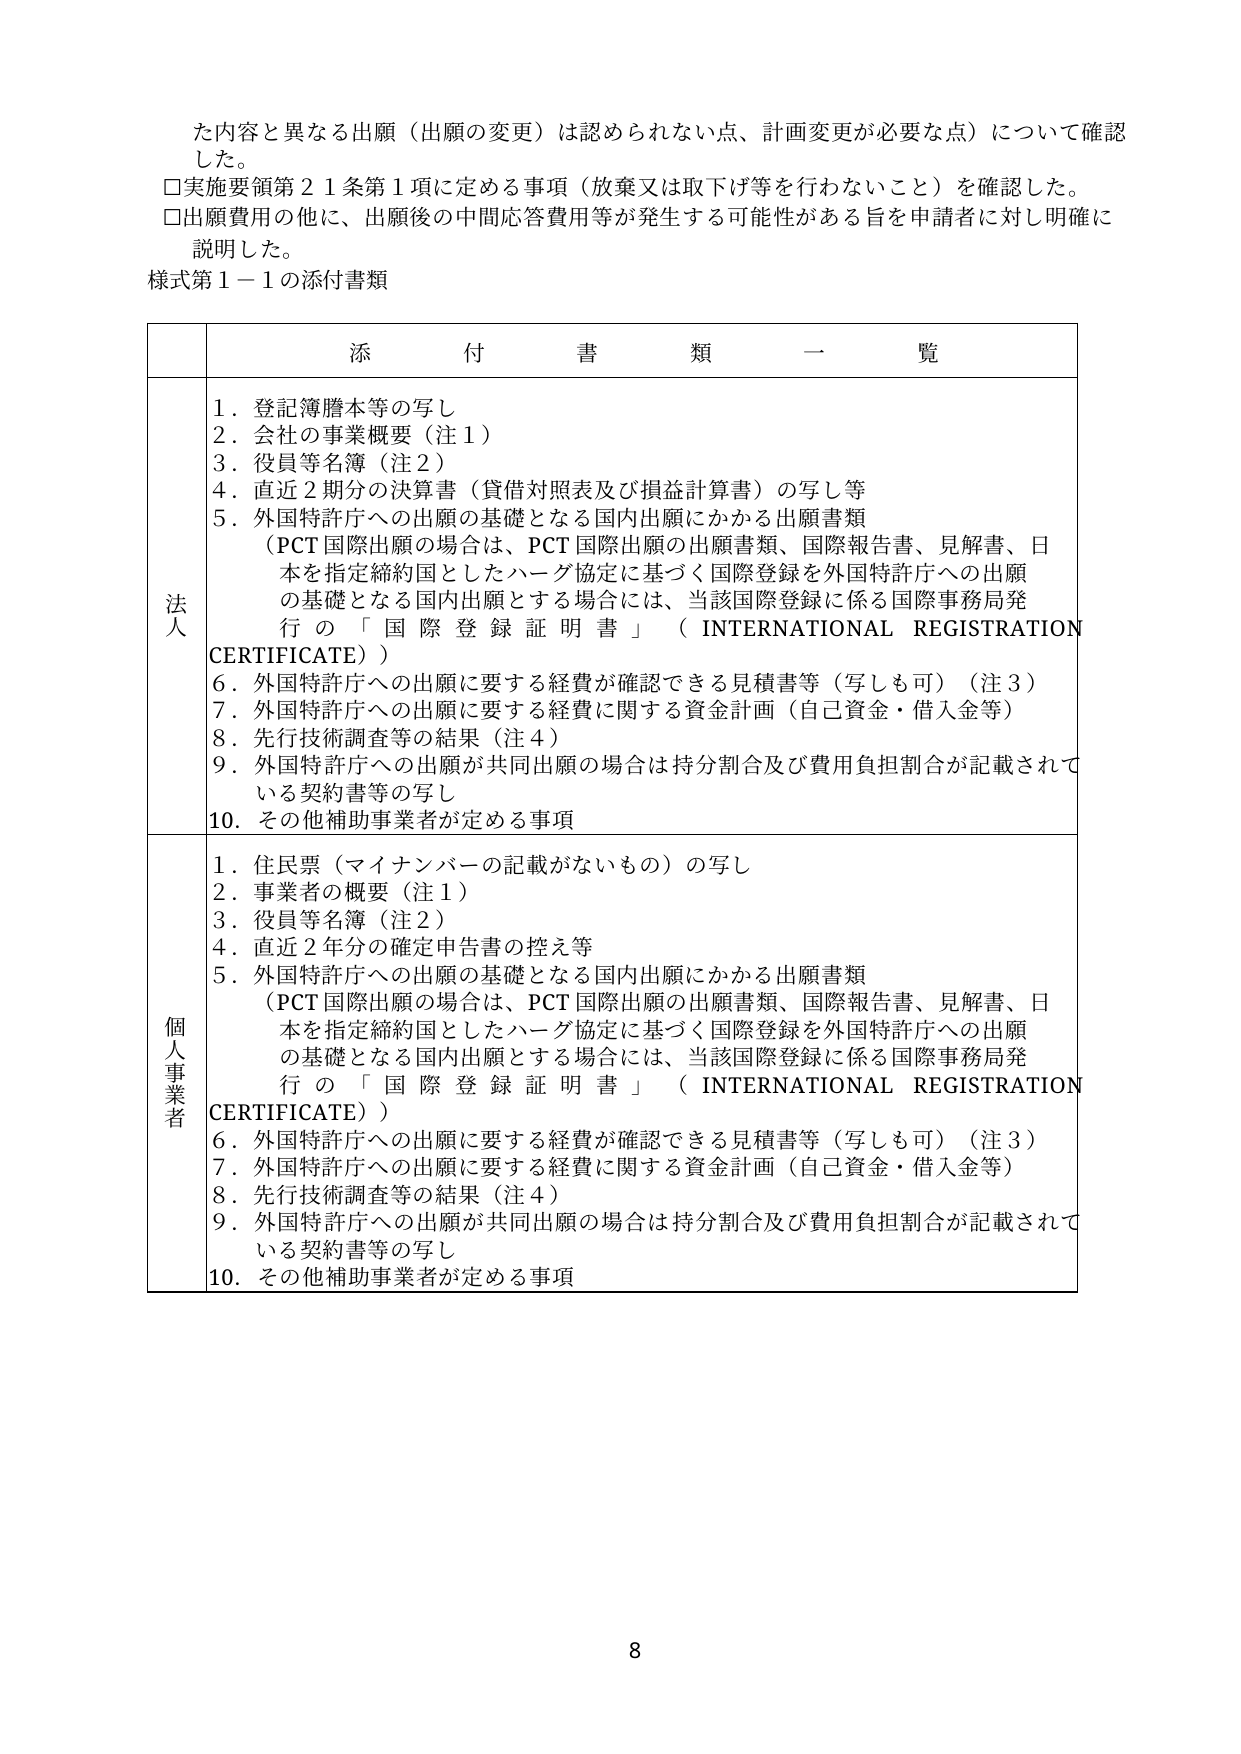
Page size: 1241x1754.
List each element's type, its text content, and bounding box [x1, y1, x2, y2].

text 様式第１－１の添付書類 [148, 264, 1122, 295]
table_cell 法人 [148, 378, 206, 834]
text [162, 118, 1129, 173]
text 実施要領第２１条第１項に定める事項（放棄又は取下げ等を行わないこと）を確認した。 [162, 173, 1129, 201]
text 出願費用の他に、出願後の中間応答費用等が発生する可能性がある旨を申請者に対し明確に説明した。 [162, 201, 1122, 264]
table_header [148, 324, 206, 377]
table_cell １．登記簿謄本等の写し ２．会社の事業概要（注１） ３．役員等名簿（注２） ４．直近２期分の決算書（貸借対照表及び損益計算書）の写し等 ５．外国特許庁への出願の基礎となる国内出願にかかる出願書類 （PCT国際出願の場合は、PCT国際出願の出願書類、国際報告書、見解書、日 本を指定締約国としたハーグ協定に基づく国際登録を外国特許庁への出願 の基礎となる国内出願とする場合には、当該国際登録に係る国際事務局発 行の「国際登録証明書」（INTERNATIONAL REGISTRATION CERTIFICATE）） ６．外国特許庁への出願に要する経費が確認できる見積書等（写しも可）（注３） ７．外国特許庁への出願に要する経費に関する資金計画（自己資金・借入金等） ８．先行技術調査等の結果（注４） ９．外国特許庁への出願が共同出願の場合は持分割合及び費用負担割合が記載されている契約書等の写し 10．その他補助事業者が定める事項 [207, 378, 1077, 834]
table_cell 個人事業者 [148, 835, 206, 1291]
table_cell １．住民票（マイナンバーの記載がないもの）の写し ２．事業者の概要（注１） ３．役員等名簿（注２） ４．直近２年分の確定申告書の控え等 ５．外国特許庁への出願の基礎となる国内出願にかかる出願書類 （PCT国際出願の場合は、PCT国際出願の出願書類、国際報告書、見解書、日 本を指定締約国としたハーグ協定に基づく国際登録を外国特許庁への出願 の基礎となる国内出願とする場合には、当該国際登録に係る国際事務局発 行の「国際登録証明書」（INTERNATIONAL REGISTRATION CERTIFICATE）） ６．外国特許庁への出願に要する経費が確認できる見積書等（写しも可）（注３） ７．外国特許庁への出願に要する経費に関する資金計画（自己資金・借入金等） ８．先行技術調査等の結果（注４） ９．外国特許庁への出願が共同出願の場合は持分割合及び費用負担割合が記載されている契約書等の写し 10．その他補助事業者が定める事項 [207, 835, 1077, 1291]
table_header 添 付 書 類 一 覧 [207, 324, 1077, 377]
